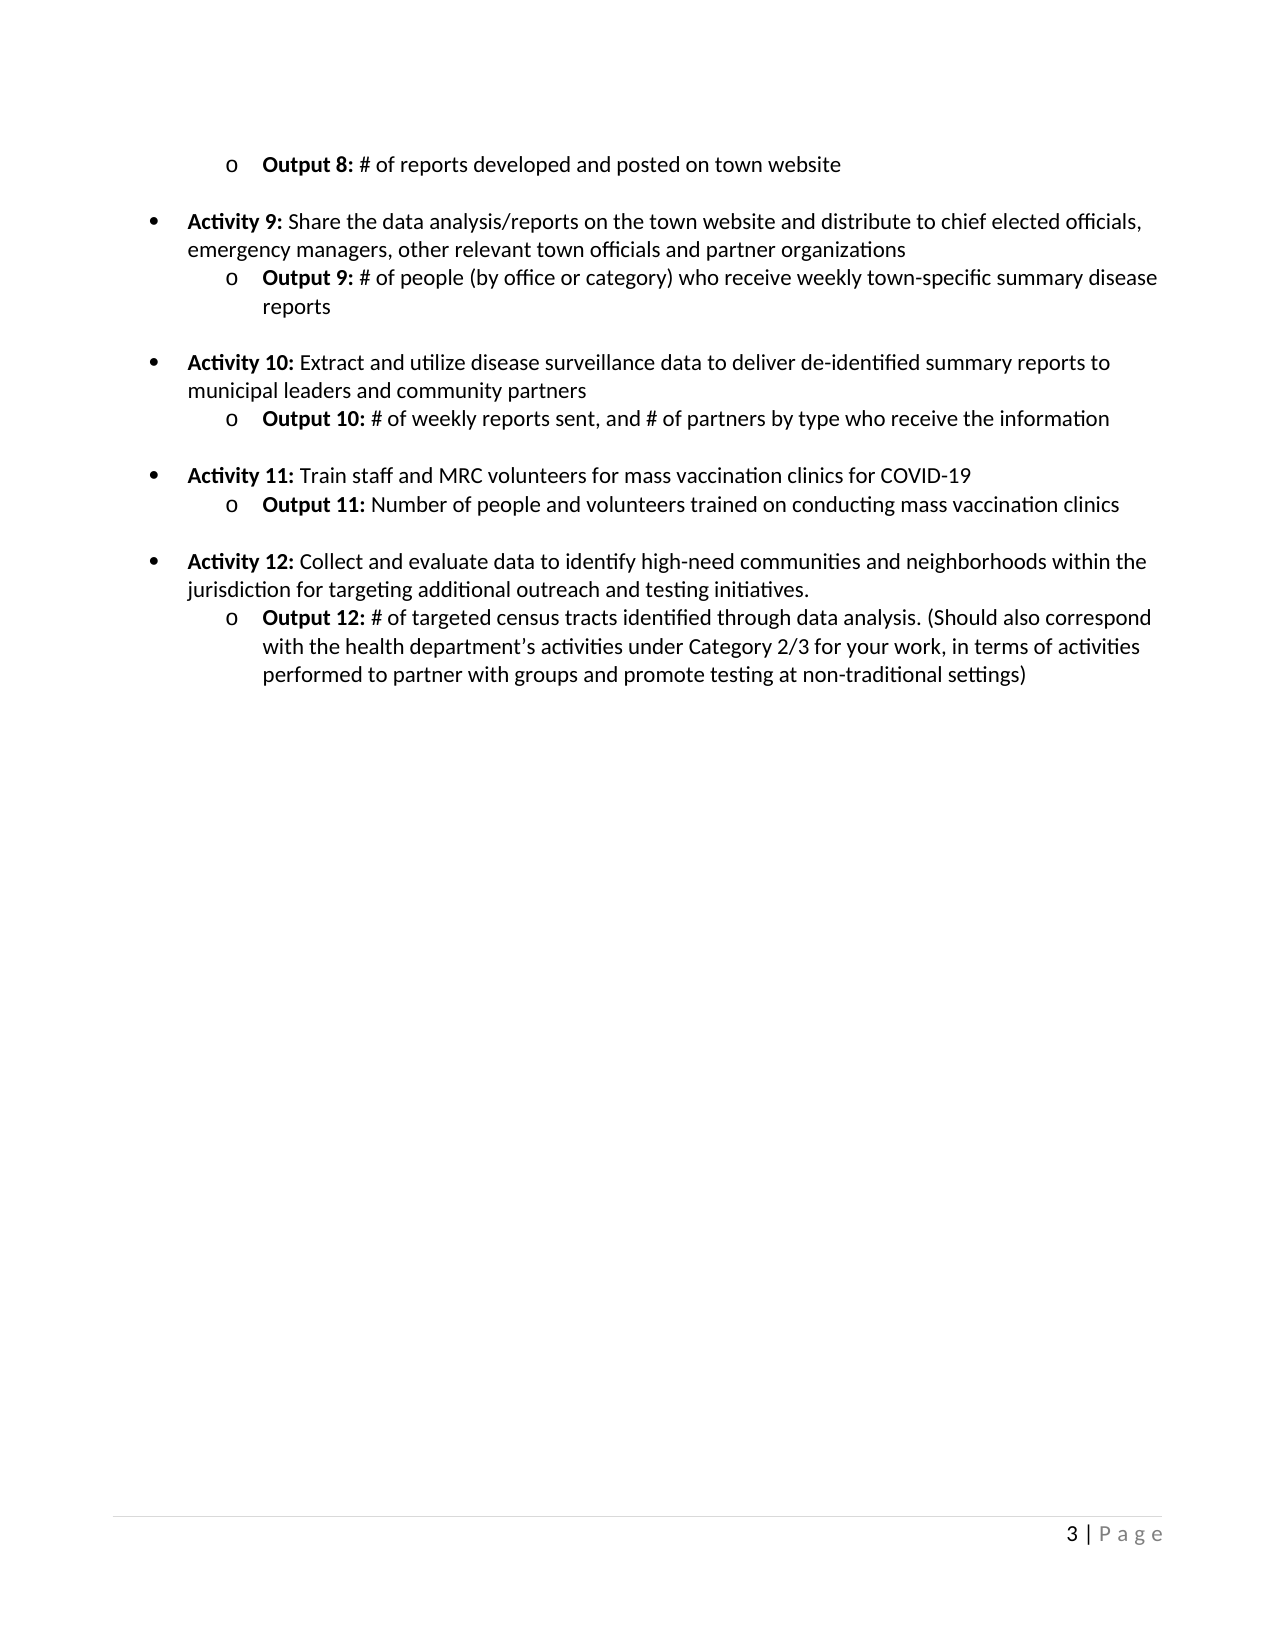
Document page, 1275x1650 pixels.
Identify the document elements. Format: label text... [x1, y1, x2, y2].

list Activity 11: Train staff and MRC volunteers for mass vaccination clinics for COVID-19 [150, 462, 1162, 490]
list Activity 9: Share the data analysis/reports on the town website and distribute to chief elected officials, emergency managers, other relevant town officials and partner organizations [150, 207, 1162, 263]
list Output 8: # of reports developed and posted on town website [225, 150, 1162, 179]
list Activity 12: Collect and evaluate data to identify high-need communities and neighborhoods within the jurisdiction for targeting additional outreach and testing initiatives. [150, 547, 1162, 603]
list Output 9: # of people (by office or category) who receive weekly town-specific summary disease reports [225, 263, 1162, 320]
list Output 11: Number of people and volunteers trained on conducting mass vaccination clinics [225, 490, 1162, 519]
list Output 10: # of weekly reports sent, and # of partners by type who receive the information [225, 404, 1162, 434]
list Output 12: # of targeted census tracts identified through data analysis. (Should also correspond with the health department’s activities under Category 2/3 for your work, in terms of activities performed to partner with groups and promote testing at non-traditional settings) [225, 603, 1162, 688]
list Activity 10: Extract and utilize disease surveillance data to deliver de-identified summary reports to municipal leaders and community partners [150, 348, 1162, 404]
